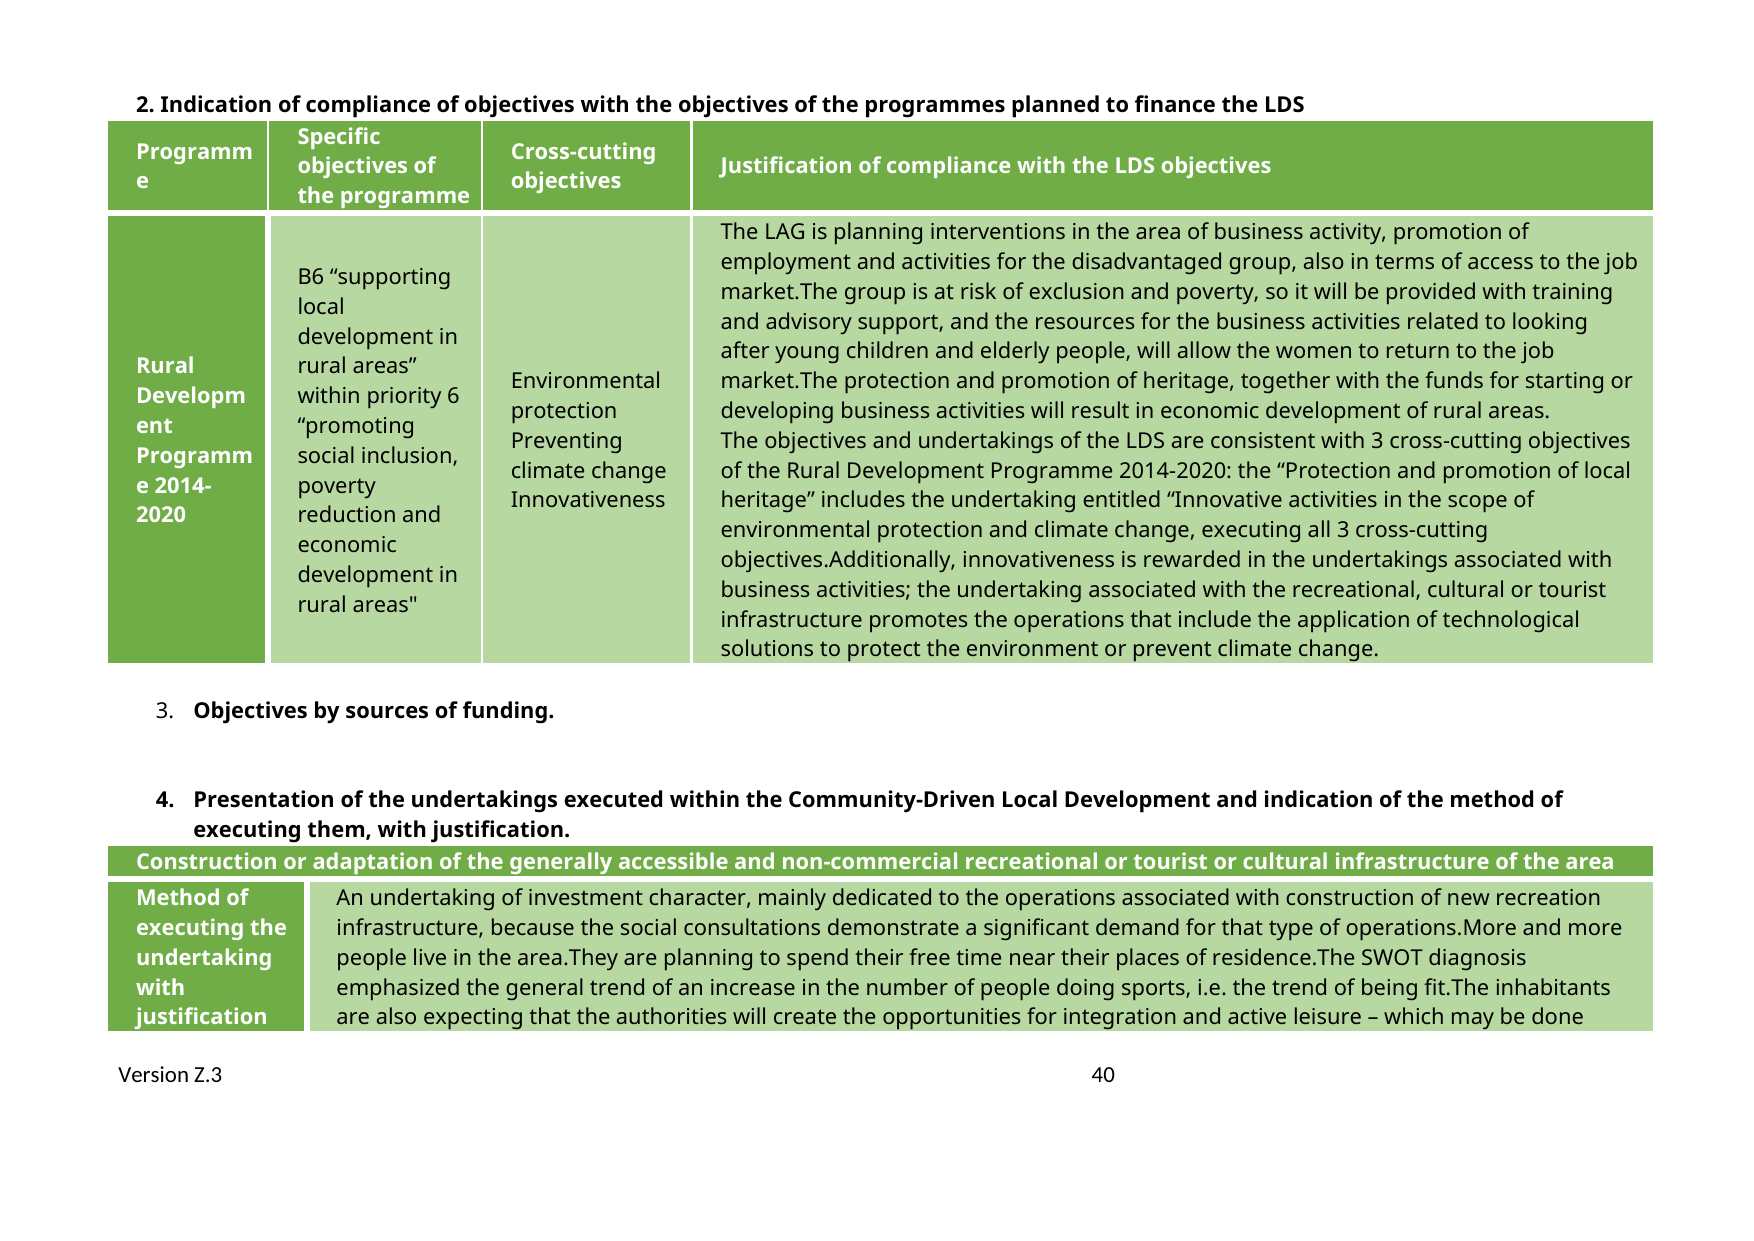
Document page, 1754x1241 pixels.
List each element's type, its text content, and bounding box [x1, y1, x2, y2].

table_cell B6 “supporting local development in rural areas” within priority 6 “promoting social inclusion, poverty reduction and economic development in rural areas" [271, 216, 481, 663]
table_cell Rural Development Programme 2014-2020 [108, 216, 265, 663]
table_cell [310, 882, 1653, 1031]
table_cell The LAG is planning interventions in the area of business activity, promotion of employment and activities for the disadvantaged group, also in terms of access to the job market.The group is at risk of exclusion and poverty, so it will be provided with training and advisory support, and the resources for the business activities related to looking after young children and elderly people, will allow the women to return to the job market.The protection and promotion of heritage, together with the funds for starting or developing business activities will result in economic development of rural areas. The objectives and undertakings of the LDS are consistent with 3 cross-cutting objectives of the Rural Development Programme 2014-2020: the “Protection and promotion of local heritage” includes the undertaking entitled “Innovative activities in the scope of environmental protection and climate change, executing all 3 cross-cutting objectives.Additionally, innovativeness is rewarded in the undertakings associated with business activities; the undertaking associated with the recreational, cultural or tourist infrastructure promotes the operations that include the application of technological solutions to protect the environment or prevent climate change. [693, 216, 1653, 663]
table_header Construction or adaptation of the generally accessible and non-commercial recreational or tourist or cultural infrastructure of the area [108, 846, 1653, 876]
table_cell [108, 882, 304, 1031]
table_header Specific objectives of the programme [269, 121, 481, 210]
table_header Programme [108, 121, 267, 210]
table_header Cross-cutting objectives [483, 121, 690, 210]
list Objectives by sources of funding. [156, 695, 1665, 725]
list Presentation of the undertakings executed within the Community-Driven Local Development and indication of the method of executing them, with justification. [156, 784, 1665, 844]
table_cell Environmental protection Preventing climate change Innovativeness [483, 216, 690, 663]
table_header Justification of compliance with the LDS objectives [693, 121, 1653, 210]
text 2. Indication of compliance of objectives with the objectives of the programmes planned to finance the LDS [136, 89, 1665, 119]
